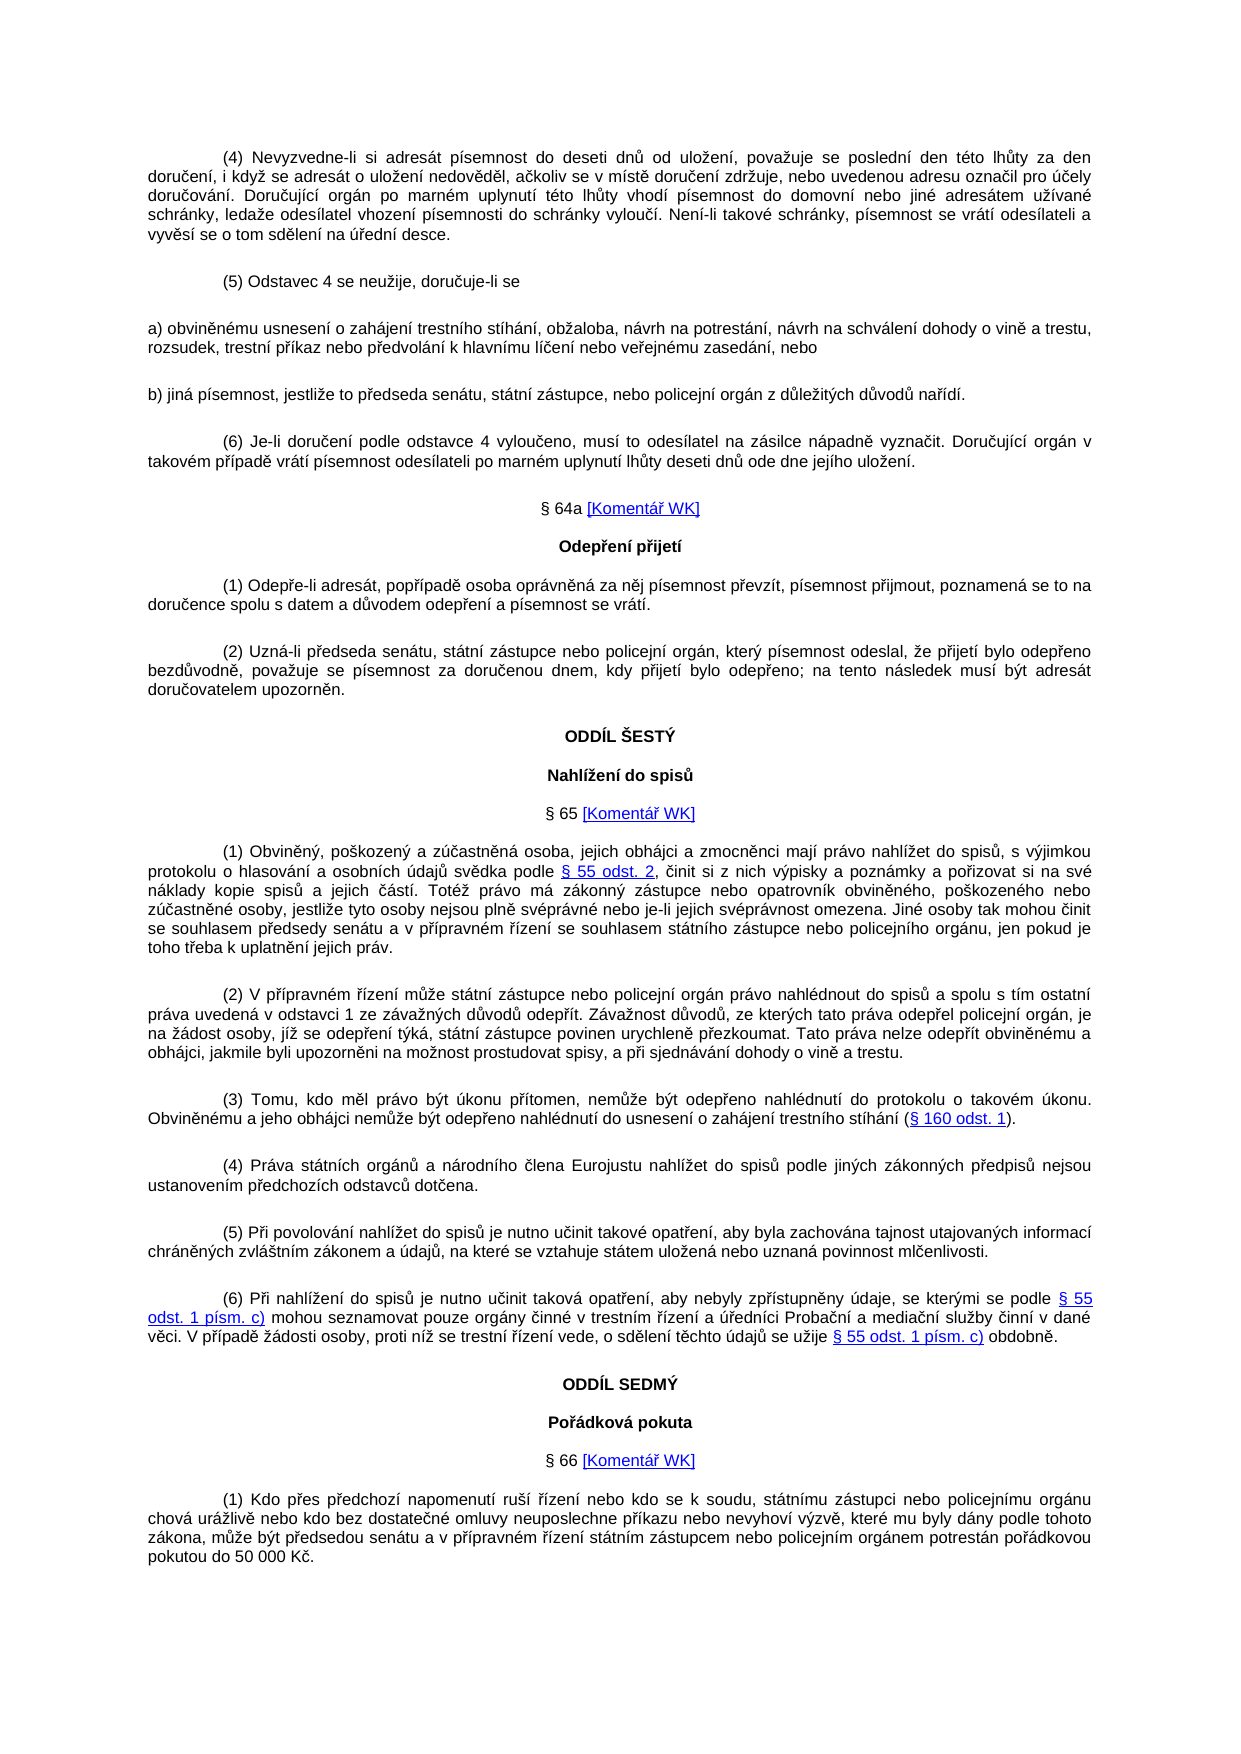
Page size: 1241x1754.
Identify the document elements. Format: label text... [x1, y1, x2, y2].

text ODDÍL ŠESTÝ [148, 727, 1092, 746]
text (1) Kdo přes předchozí napomenutí ruší řízení nebo kdo se k soudu, státnímu zástupci nebo policejnímu orgánu chová urážlivě nebo kdo bez dostatečné omluvy neuposlechne příkazu nebo nevyhoví výzvě, které mu byly dány podle tohoto zákona, může být předsedou senátu a v přípravném řízení státním zástupcem nebo policejním orgánem potrestán pořádkovou pokutou do 50 000 Kč. [148, 1489, 1092, 1566]
text b) jiná písemnost, jestliže to předseda senátu, státní zástupce, nebo policejní orgán z důležitých důvodů nařídí. [148, 385, 1092, 404]
text (5) Při povolování nahlížet do spisů je nutno učinit takové opatření, aby byla zachována tajnost utajovaných informací chráněných zvláštním zákonem a údajů, na které se vztahuje státem uložená nebo uznaná povinnost mlčenlivosti. [148, 1223, 1092, 1261]
text (6) Při nahlížení do spisů je nutno učinit taková opatření, aby nebyly zpřístupněny údaje, se kterými se podle § 55 odst. 1 písm. c) mohou seznamovat pouze orgány činné v trestním řízení a úředníci Probační a mediační služby činní v dané věci. V případě žádosti osoby, proti níž se trestní řízení vede, o sdělení těchto údajů se užije § 55 odst. 1 písm. c) obdobně. [148, 1289, 1092, 1346]
text § 65 [Komentář WK] [148, 804, 1092, 823]
text (2) Uzná-li předseda senátu, státní zástupce nebo policejní orgán, který písemnost odeslal, že přijetí bylo odepřeno bezdůvodně, považuje se písemnost za doručenou dnem, kdy přijetí bylo odepřeno; na tento následek musí být adresát doručovatelem upozorněn. [148, 642, 1092, 699]
text (1) Obviněný, poškozený a zúčastněná osoba, jejich obhájci a zmocněnci mají právo nahlížet do spisů, s výjimkou protokolu o hlasování a osobních údajů svědka podle § 55 odst. 2, činit si z nich výpisky a poznámky a pořizovat si na své náklady kopie spisů a jejich částí. Totéž právo má zákonný zástupce nebo opatrovník obviněného, poškozeného nebo zúčastněné osoby, jestliže tyto osoby nejsou plně svéprávné nebo je-li jejich svéprávnost omezena. Jiné osoby tak mohou činit se souhlasem předsedy senátu a v přípravném řízení se souhlasem státního zástupce nebo policejního orgánu, jen pokud je toho třeba k uplatnění jejich práv. [148, 842, 1092, 957]
text a) obviněnému usnesení o zahájení trestního stíhání, obžaloba, návrh na potrestání, návrh na schválení dohody o vině a trestu, rozsudek, trestní příkaz nebo předvolání k hlavnímu líčení nebo veřejnému zasedání, nebo [148, 319, 1092, 357]
text (2) V přípravném řízení může státní zástupce nebo policejní orgán právo nahlédnout do spisů a spolu s tím ostatní práva uvedená v odstavci 1 ze závažných důvodů odepřít. Závažnost důvodů, ze kterých tato práva odepřel policejní orgán, je na žádost osoby, jíž se odepření týká, státní zástupce povinen urychleně přezkoumat. Tato práva nelze odepřít obviněnému a obhájci, jakmile byli upozorněni na možnost prostudovat spisy, a při sjednávání dohody o vině a trestu. [148, 985, 1092, 1062]
text (3) Tomu, kdo měl právo být úkonu přítomen, nemůže být odepřeno nahlédnutí do protokolu o takovém úkonu. Obviněnému a jeho obhájci nemůže být odepřeno nahlédnutí do usnesení o zahájení trestního stíhání (§ 160 odst. 1). [148, 1090, 1092, 1128]
text (6) Je-li doručení podle odstavce 4 vyloučeno, musí to odesílatel na zásilce nápadně vyznačit. Doručující orgán v takovém případě vrátí písemnost odesílateli po marném uplynutí lhůty deseti dnů ode dne jejího uložení. [148, 432, 1092, 471]
text (1) Odepře-li adresát, popřípadě osoba oprávněná za něj písemnost převzít, písemnost přijmout, poznamená se to na doručence spolu s datem a důvodem odepření a písemnost se vrátí. [148, 575, 1092, 614]
text (4) Práva státních orgánů a národního člena Eurojustu nahlížet do spisů podle jiných zákonných předpisů nejsou ustanovením předchozích odstavců dotčena. [148, 1156, 1092, 1194]
text (5) Odstavec 4 se neužije, doručuje-li se [148, 272, 1092, 291]
text Odepření přijetí [148, 537, 1092, 556]
text (4) Nevyzvedne-li si adresát písemnost do deseti dnů od uložení, považuje se poslední den této lhůty za den doručení, i když se adresát o uložení nedověděl, ačkoliv se v místě doručení zdržuje, nebo uvedenou adresu označil pro účely doručování. Doručující orgán po marném uplynutí této lhůty vhodí písemnost do domovní nebo jiné adresátem užívané schránky, ledaže odesílatel vhození písemnosti do schránky vyloučí. Není-li takové schránky, písemnost se vrátí odesílateli a vyvěsí se o tom sdělení na úřední desce. [148, 148, 1092, 243]
text ODDÍL SEDMÝ [148, 1374, 1092, 1394]
text § 66 [Komentář WK] [148, 1451, 1092, 1470]
text § 64a [Komentář WK] [148, 499, 1092, 518]
text Nahlížení do spisů [148, 766, 1092, 785]
text Pořádková pokuta [148, 1413, 1092, 1432]
